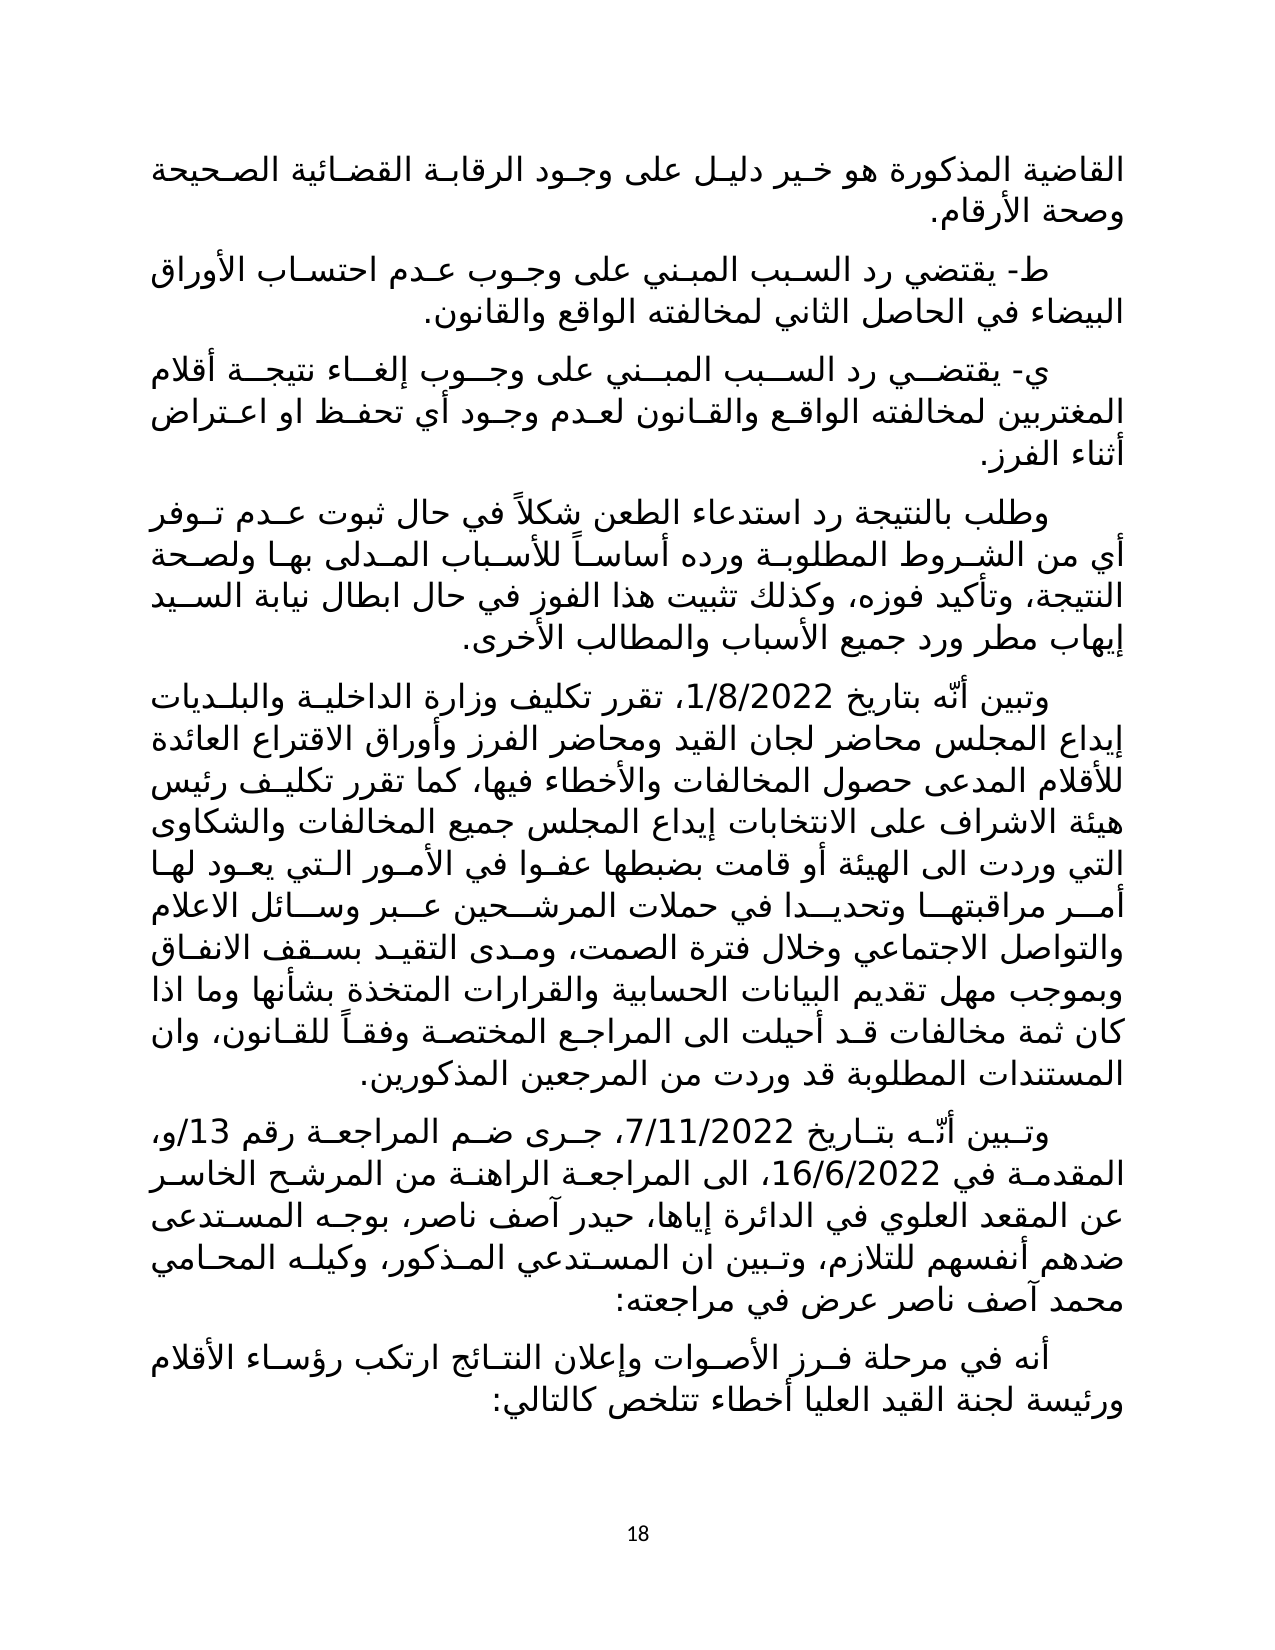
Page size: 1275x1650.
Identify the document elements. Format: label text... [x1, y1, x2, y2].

text ي- يقتضي رد السبب المبني على وجوب إلغاء نتيجة أقلام المغتربين لمخالفته الواقع والقانون لعدم وجود أي تحفظ او اعتراض أثناء الفرز. [150, 351, 1125, 473]
text وتبين أنّه بتاريخ 1/8/2022، تقرر تكليف وزارة الداخلية والبلديات إيداع المجلس محاضر لجان القيد ومحاضر الفرز وأوراق الاقتراع العائدة للأقلام المدعى حصول المخالفات والأخطاء فيها، كما تقرر تكليف رئيس هيئة الاشراف على الانتخابات إيداع المجلس جميع المخالفات والشكاوى التي وردت الى الهيئة أو قامت بضبطها عفوا في الأمور التي يعود لها أمر مراقبتها وتحديدا في حملات المرشحين عبر وسائل الاعلام والتواصل الاجتماعي وخلال فترة الصمت، ومدى التقيد بسقف الانفاق وبموجب مهل تقديم البيانات الحسابية والقرارات المتخذة بشأنها وما اذا كان ثمة مخالفات قد أحيلت الى المراجع المختصة وفقاً للقانون، وان المستندات المطلوبة قد وردت من المرجعين المذكورين. [150, 677, 1125, 1093]
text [150, 150, 1125, 231]
text وطلب بالنتيجة رد استدعاء الطعن شكلاً في حال ثبوت عدم توفر أي من الشروط المطلوبة ورده أساساً للأسباب المدلى بها ولصحة النتيجة، وتأكيد فوزه، وكذلك تثبيت هذا الفوز في حال ابطال نيابة السيد إيهاب مطر ورد جميع الأسباب والمطالب الأخرى. [150, 493, 1125, 658]
text وتبين أنّه بتاريخ 7/11/2022، جرى ضم المراجعة رقم 13/و، المقدمة في 16/6/2022، الى المراجعة الراهنة من المرشح الخاسر عن المقعد العلوي في الدائرة إياها، حيدر آصف ناصر، بوجه المستدعى ضدهم أنفسهم للتلازم، وتبين ان المستدعي المذكور، وكيله المحامي محمد آصف ناصر عرض في مراجعته: [150, 1113, 1125, 1319]
text أنه في مرحلة فرز الأصوات وإعلان النتائج ارتكب رؤساء الأقلام ورئيسة لجنة القيد العليا أخطاء تتلخص كالتالي: [150, 1339, 1125, 1419]
text ط- يقتضي رد السبب المبني على وجوب عدم احتساب الأوراق البيضاء في الحاصل الثاني لمخالفته الواقع والقانون. [150, 250, 1125, 331]
